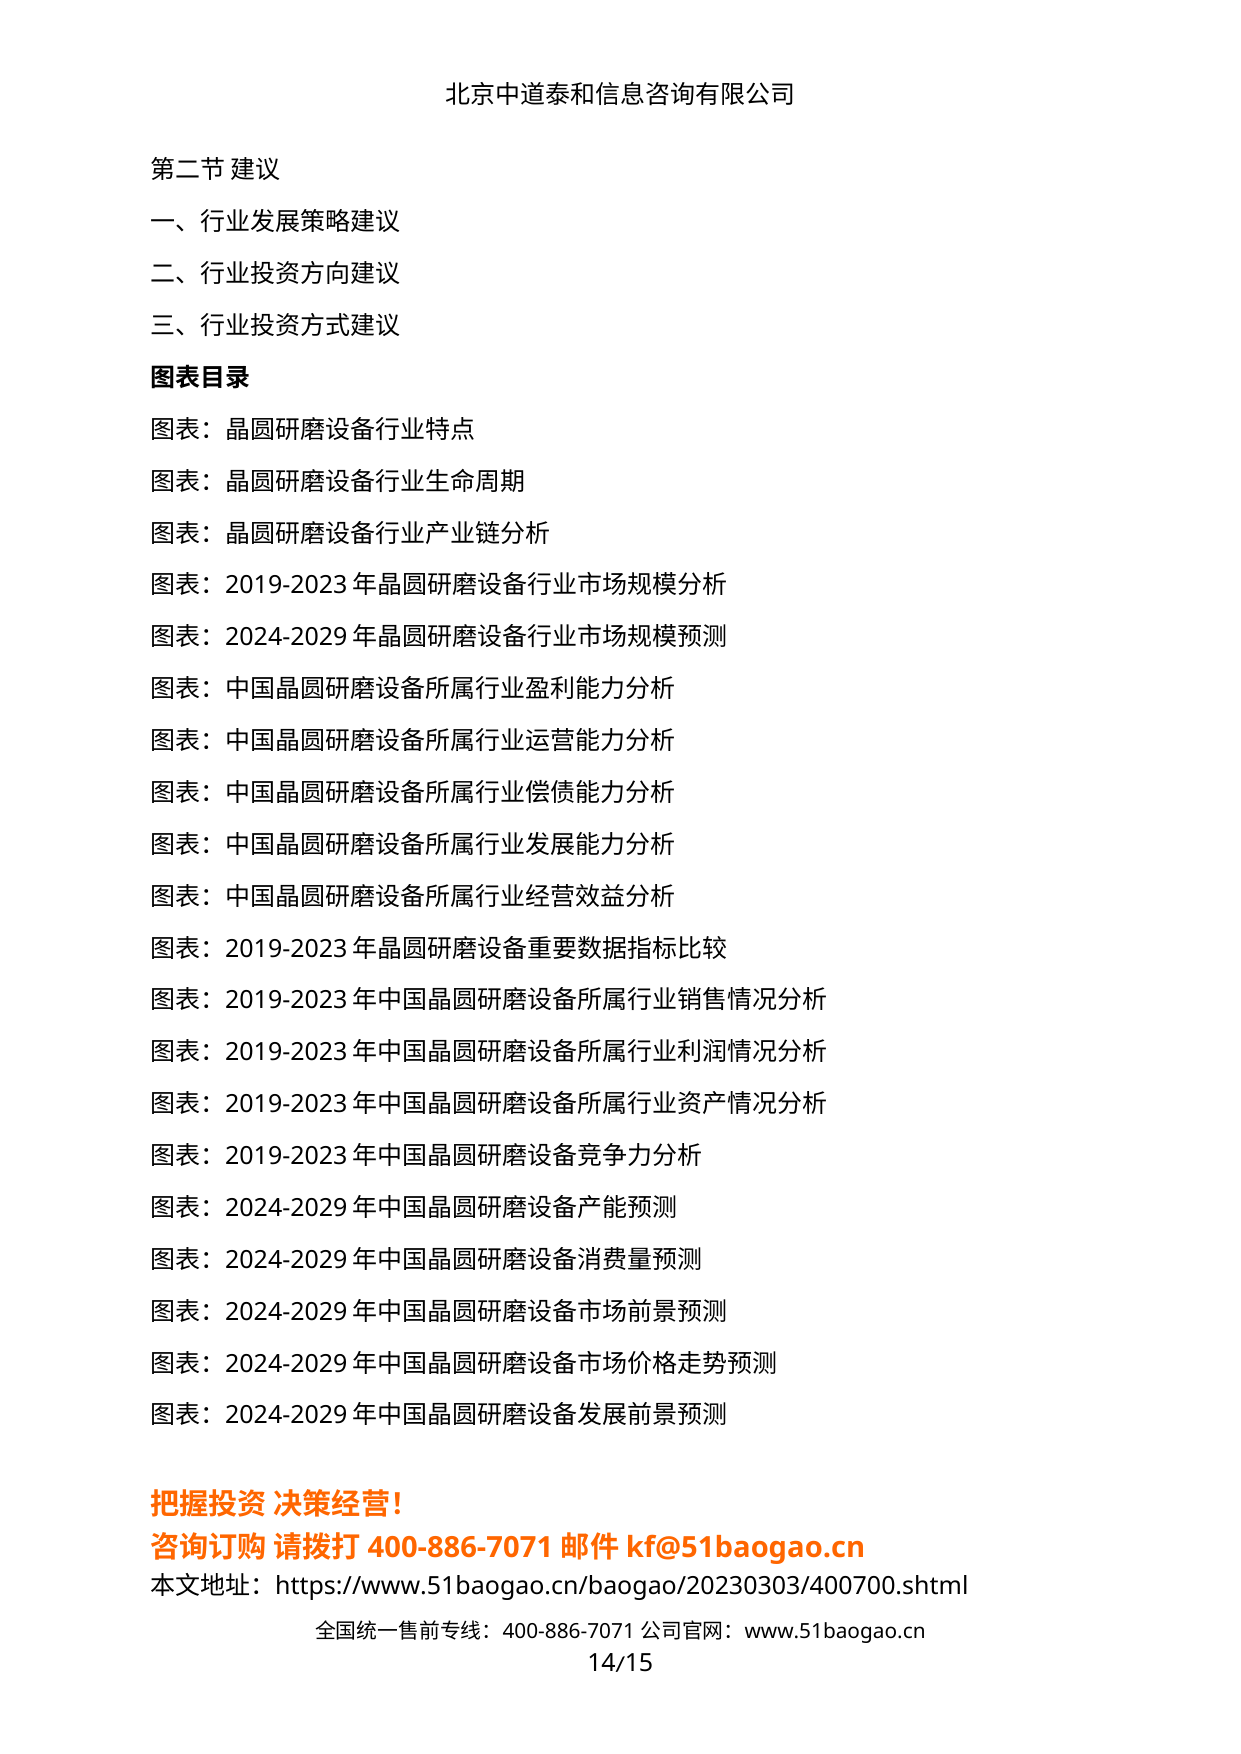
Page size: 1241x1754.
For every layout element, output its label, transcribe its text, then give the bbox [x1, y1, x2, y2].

text 图表：2019-2023年中国晶圆研磨设备所属行业销售情况分析 [150, 980, 1090, 1016]
text 图表：2019-2023年晶圆研磨设备重要数据指标比较 [150, 928, 1090, 964]
text 一、行业发展策略建议 [150, 202, 1090, 238]
text 三、行业投资方式建议 [150, 306, 1090, 342]
text 二、行业投资方向建议 [150, 254, 1090, 290]
text 图表：2024-2029年晶圆研磨设备行业市场规模预测 [150, 617, 1090, 653]
text 图表：晶圆研磨设备行业特点 [150, 409, 1090, 446]
text 图表：2024-2029年中国晶圆研磨设备消费量预测 [150, 1239, 1090, 1276]
text 图表：中国晶圆研磨设备所属行业运营能力分析 [150, 721, 1090, 757]
text 图表目录 [150, 357, 1090, 394]
text 图表：中国晶圆研磨设备所属行业经营效益分析 [150, 876, 1090, 912]
text 图表：2019-2023年晶圆研磨设备行业市场规模分析 [150, 565, 1090, 601]
text 图表：2024-2029年中国晶圆研磨设备市场价格走势预测 [150, 1343, 1090, 1379]
text 图表：2019-2023年中国晶圆研磨设备竞争力分析 [150, 1136, 1090, 1172]
text 图表：晶圆研磨设备行业生命周期 [150, 461, 1090, 497]
text 图表：2019-2023年中国晶圆研磨设备所属行业资产情况分析 [150, 1084, 1090, 1120]
text 把握投资 决策经营！咨询订购 请拨打 400-886-7071 邮件 kf@51baogao.cn本文地址：https://www.51baogao.cn/baogao/20230303/400700.shtml [150, 1447, 1090, 1602]
text 图表：中国晶圆研磨设备所属行业偿债能力分析 [150, 772, 1090, 809]
text 图表：2024-2029年中国晶圆研磨设备发展前景预测 [150, 1395, 1090, 1431]
text 图表：2024-2029年中国晶圆研磨设备产能预测 [150, 1187, 1090, 1224]
text 图表：中国晶圆研磨设备所属行业发展能力分析 [150, 824, 1090, 861]
text 图表：晶圆研磨设备行业产业链分析 [150, 513, 1090, 549]
text 第二节 建议 [150, 150, 1090, 186]
text 图表：2019-2023年中国晶圆研磨设备所属行业利润情况分析 [150, 1032, 1090, 1068]
text 图表：2024-2029年中国晶圆研磨设备市场前景预测 [150, 1291, 1090, 1327]
text 图表：中国晶圆研磨设备所属行业盈利能力分析 [150, 669, 1090, 705]
